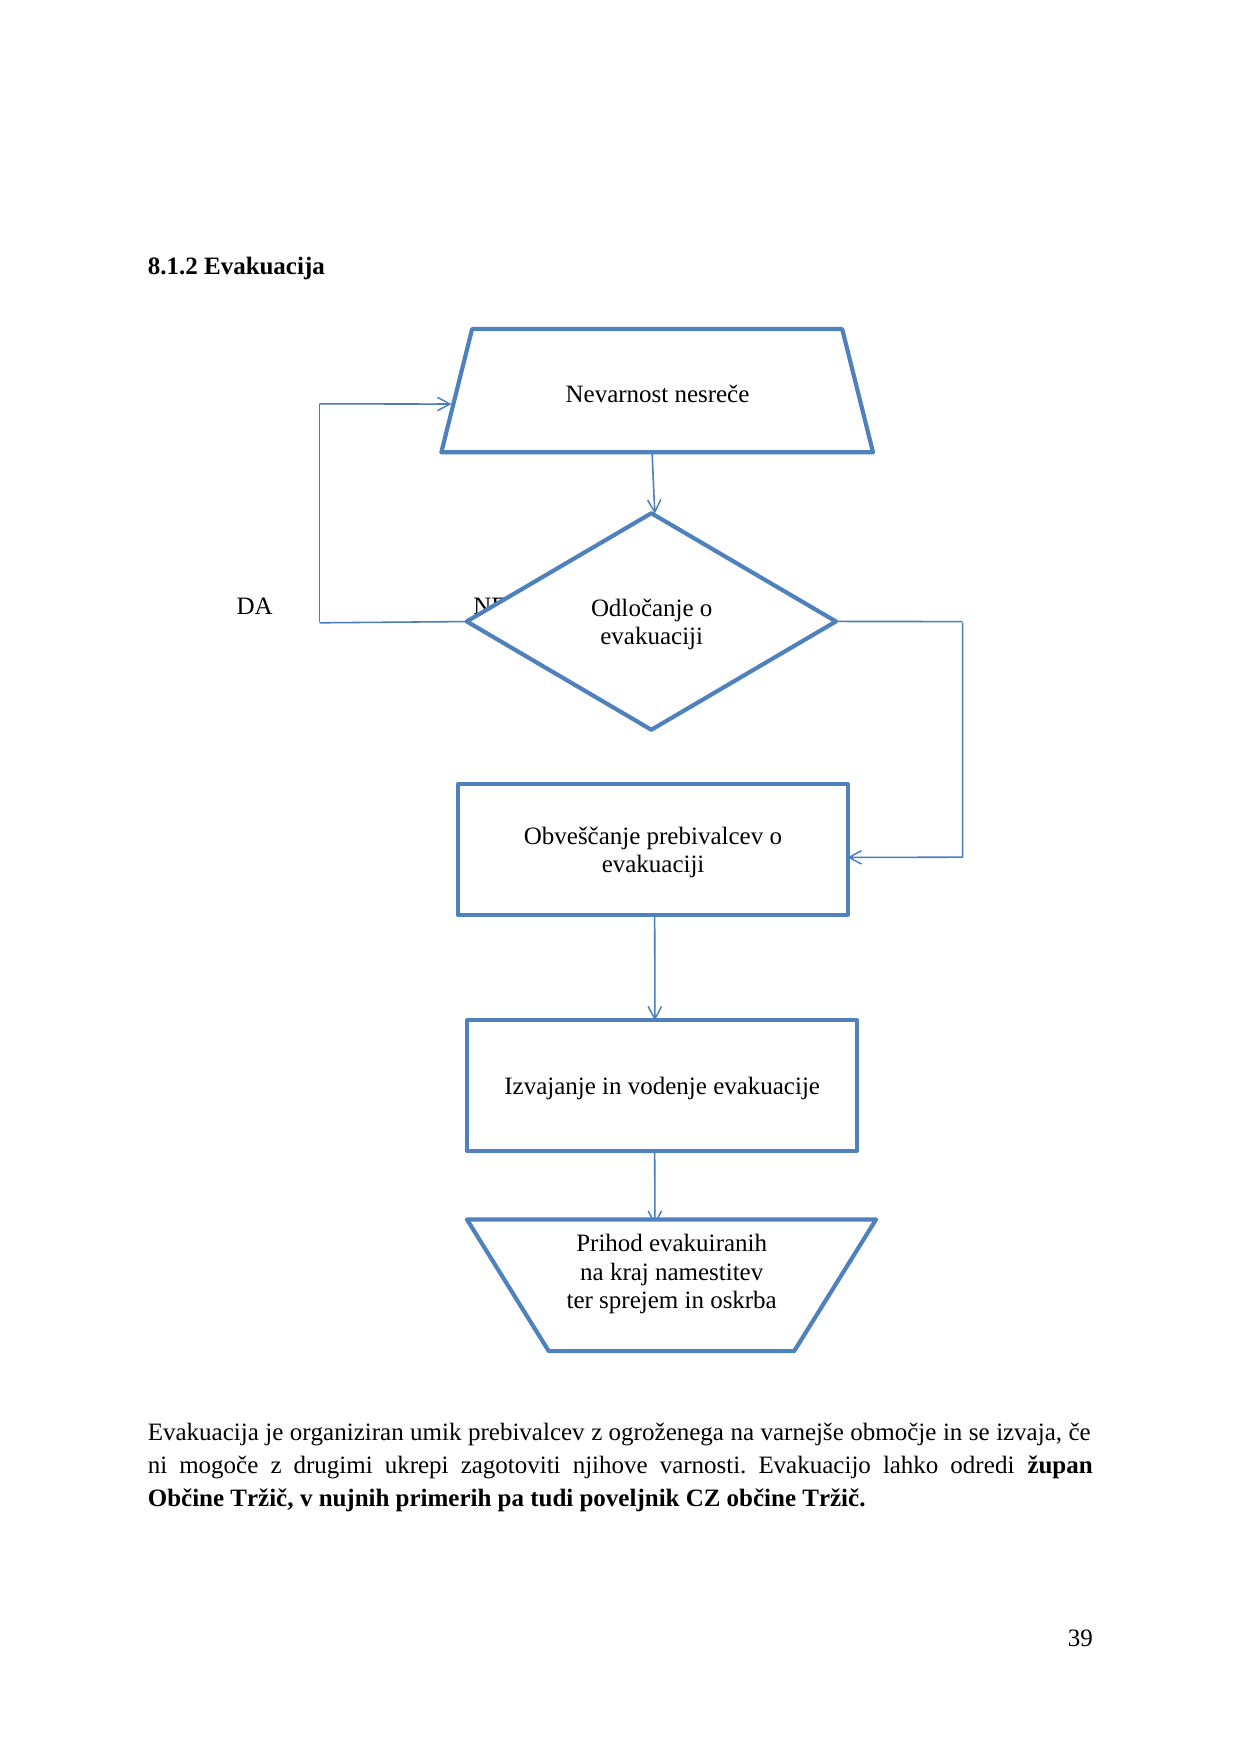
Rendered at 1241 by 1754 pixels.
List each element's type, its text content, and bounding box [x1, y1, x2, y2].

text DA NE [320, 591, 512, 620]
subtitle 8.1.2 Evakuacija [148, 251, 1093, 279]
text DA NE [148, 591, 319, 620]
text Evakuacija je organiziran umik prebivalcev z ogroženega na varnejše območje in se izvaja, če ni mogoče z drugimi ukrepi zagotoviti njihove varnosti. Evakuacijo lahko odredi župan Občine Tržič, v nujnih primerih pa tudi poveljnik CZ občine Tržič. [148, 1417, 1093, 1511]
text DA NE [790, 591, 1093, 620]
